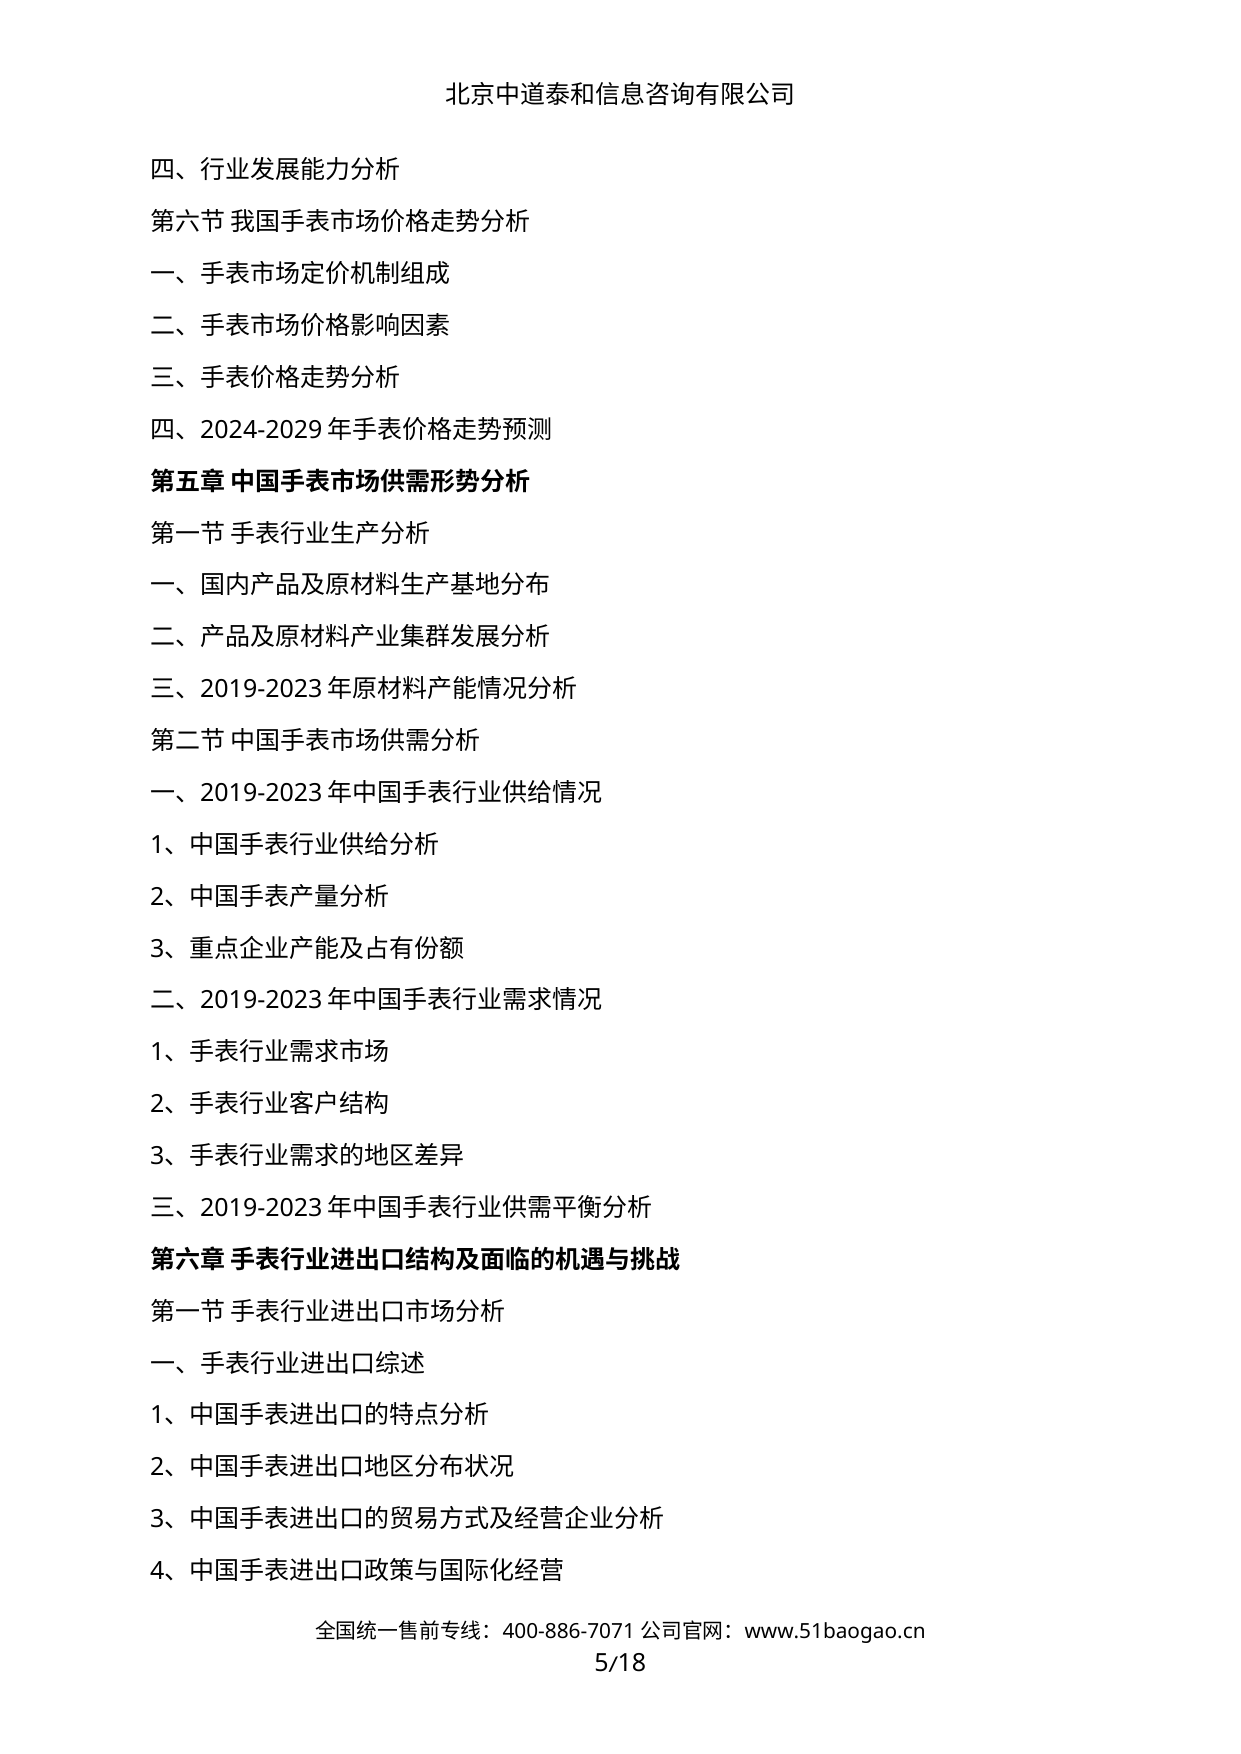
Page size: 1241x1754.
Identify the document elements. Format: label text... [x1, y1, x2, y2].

text 一、手表市场定价机制组成 [150, 254, 1090, 290]
text 2、手表行业客户结构 [150, 1084, 1090, 1120]
text 第六章 手表行业进出口结构及面临的机遇与挑战 [150, 1239, 1090, 1276]
text 2、中国手表进出口地区分布状况 [150, 1447, 1090, 1483]
text 3、重点企业产能及占有份额 [150, 928, 1090, 964]
text 三、2019-2023年原材料产能情况分析 [150, 669, 1090, 705]
text 3、手表行业需求的地区差异 [150, 1136, 1090, 1172]
text 一、2019-2023年中国手表行业供给情况 [150, 772, 1090, 809]
text 四、行业发展能力分析 [150, 150, 1090, 186]
text 1、手表行业需求市场 [150, 1032, 1090, 1068]
text 1、中国手表行业供给分析 [150, 824, 1090, 861]
text 四、2024-2029年手表价格走势预测 [150, 409, 1090, 446]
text 4、中国手表进出口政策与国际化经营 [150, 1551, 1090, 1587]
text 第一节 手表行业进出口市场分析 [150, 1291, 1090, 1327]
text 第一节 手表行业生产分析 [150, 513, 1090, 549]
text 二、2019-2023年中国手表行业需求情况 [150, 980, 1090, 1016]
text 第五章 中国手表市场供需形势分析 [150, 461, 1090, 497]
text 二、产品及原材料产业集群发展分析 [150, 617, 1090, 653]
text 第六节 我国手表市场价格走势分析 [150, 202, 1090, 238]
text 三、手表价格走势分析 [150, 357, 1090, 394]
text 二、手表市场价格影响因素 [150, 306, 1090, 342]
text 一、手表行业进出口综述 [150, 1343, 1090, 1379]
text 2、中国手表产量分析 [150, 876, 1090, 912]
text 第二节 中国手表市场供需分析 [150, 721, 1090, 757]
text 1、中国手表进出口的特点分析 [150, 1395, 1090, 1431]
text 三、2019-2023年中国手表行业供需平衡分析 [150, 1187, 1090, 1224]
text 一、国内产品及原材料生产基地分布 [150, 565, 1090, 601]
text 3、中国手表进出口的贸易方式及经营企业分析 [150, 1499, 1090, 1535]
